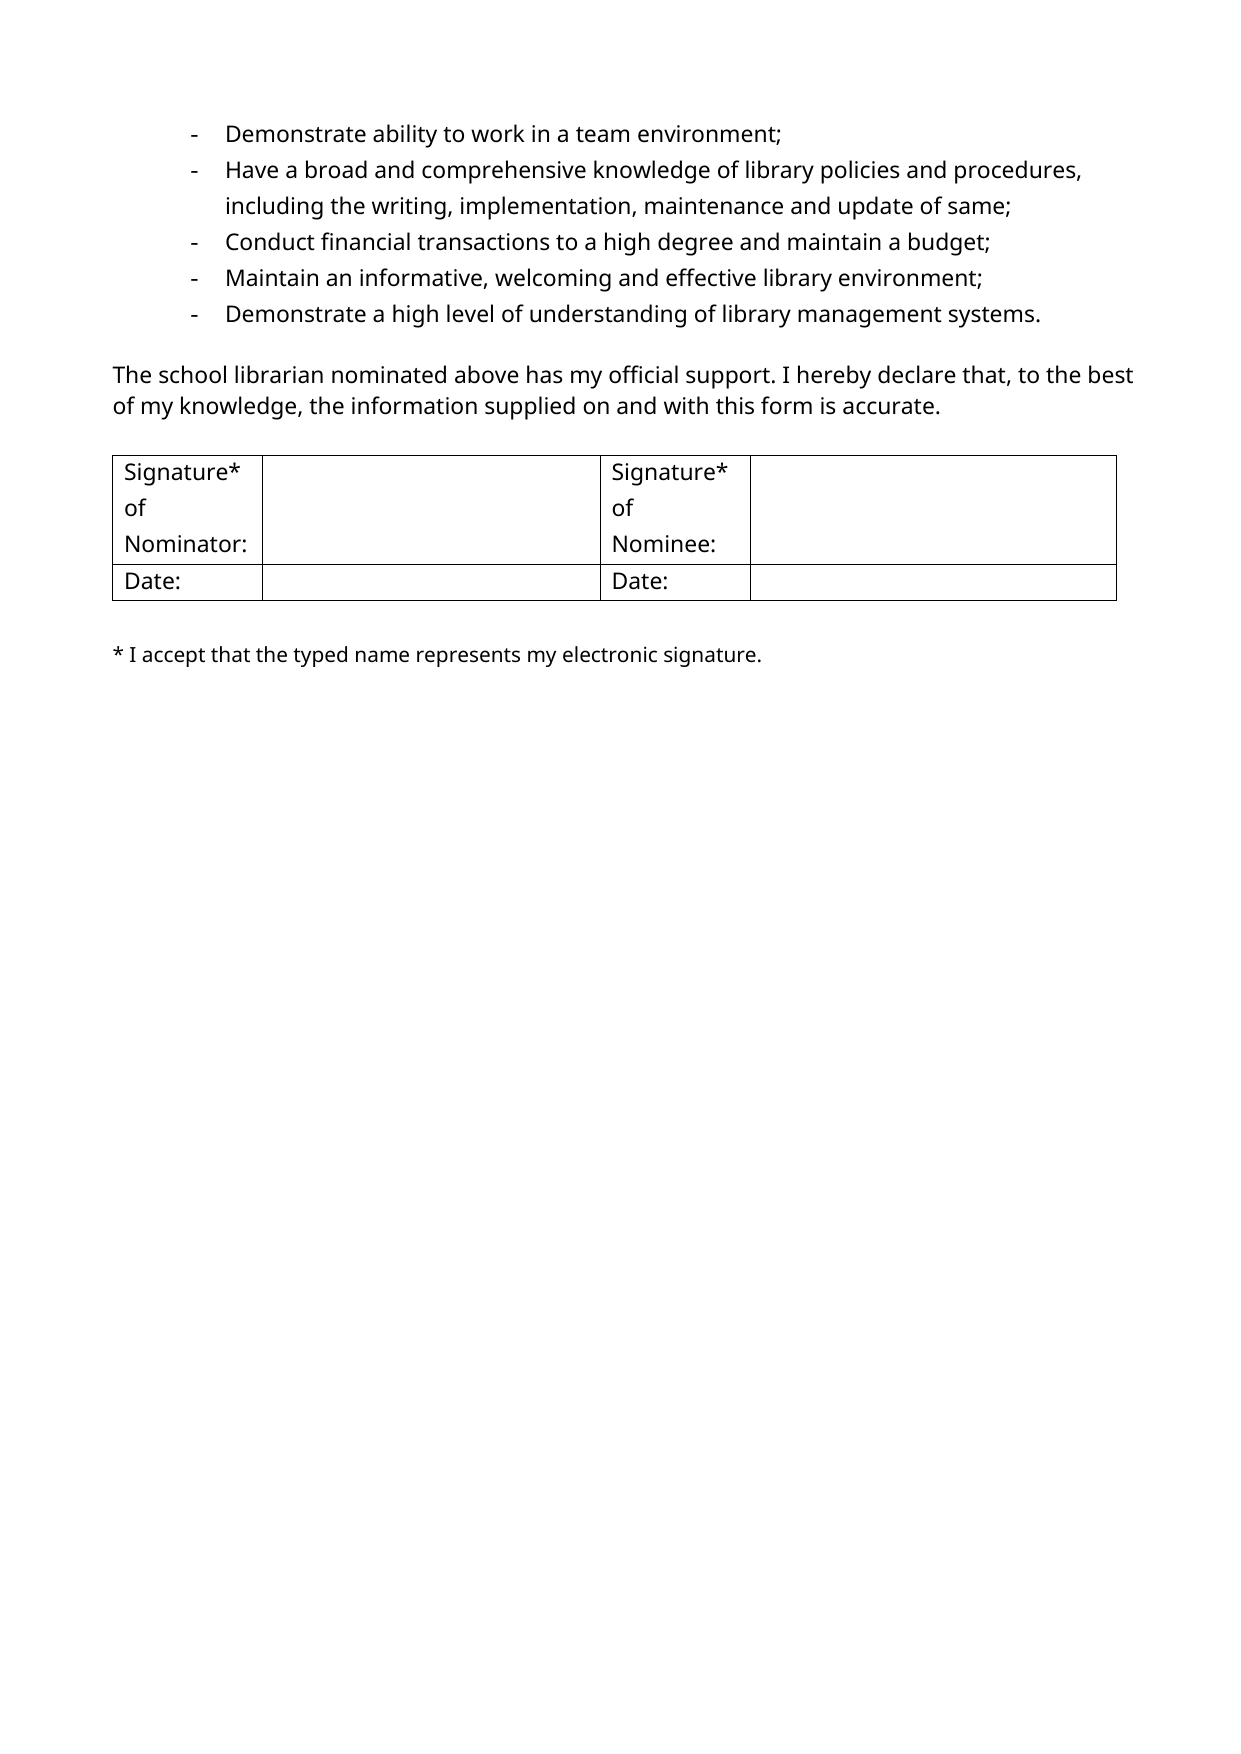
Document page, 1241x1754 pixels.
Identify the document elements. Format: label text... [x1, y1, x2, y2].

table_cell [263, 565, 600, 600]
text The school librarian nominated above has my official support. I hereby declare that, to the best of my knowledge, the information supplied on and with this form is accurate. [112, 359, 1146, 421]
list Conduct financial transactions to a high degree and maintain a budget; [187, 226, 1146, 257]
table_cell Date: [113, 565, 262, 600]
table_cell [751, 565, 1116, 600]
table_header [263, 456, 600, 564]
text * I accept that the typed name represents my electronic signature. [112, 640, 1146, 669]
list Have a broad and comprehensive knowledge of library policies and procedures, including the writing, implementation, maintenance and update of same; [187, 154, 1146, 221]
table_header [751, 456, 1116, 564]
table_header Signature* of Nominee: [601, 456, 750, 564]
table_cell Date: [601, 565, 750, 600]
list Maintain an informative, welcoming and effective library environment; [187, 262, 1146, 293]
list Demonstrate ability to work in a team environment; [187, 118, 1146, 149]
list Demonstrate a high level of understanding of library management systems. [187, 298, 1146, 329]
table_header Signature* of Nominator: [113, 456, 262, 564]
